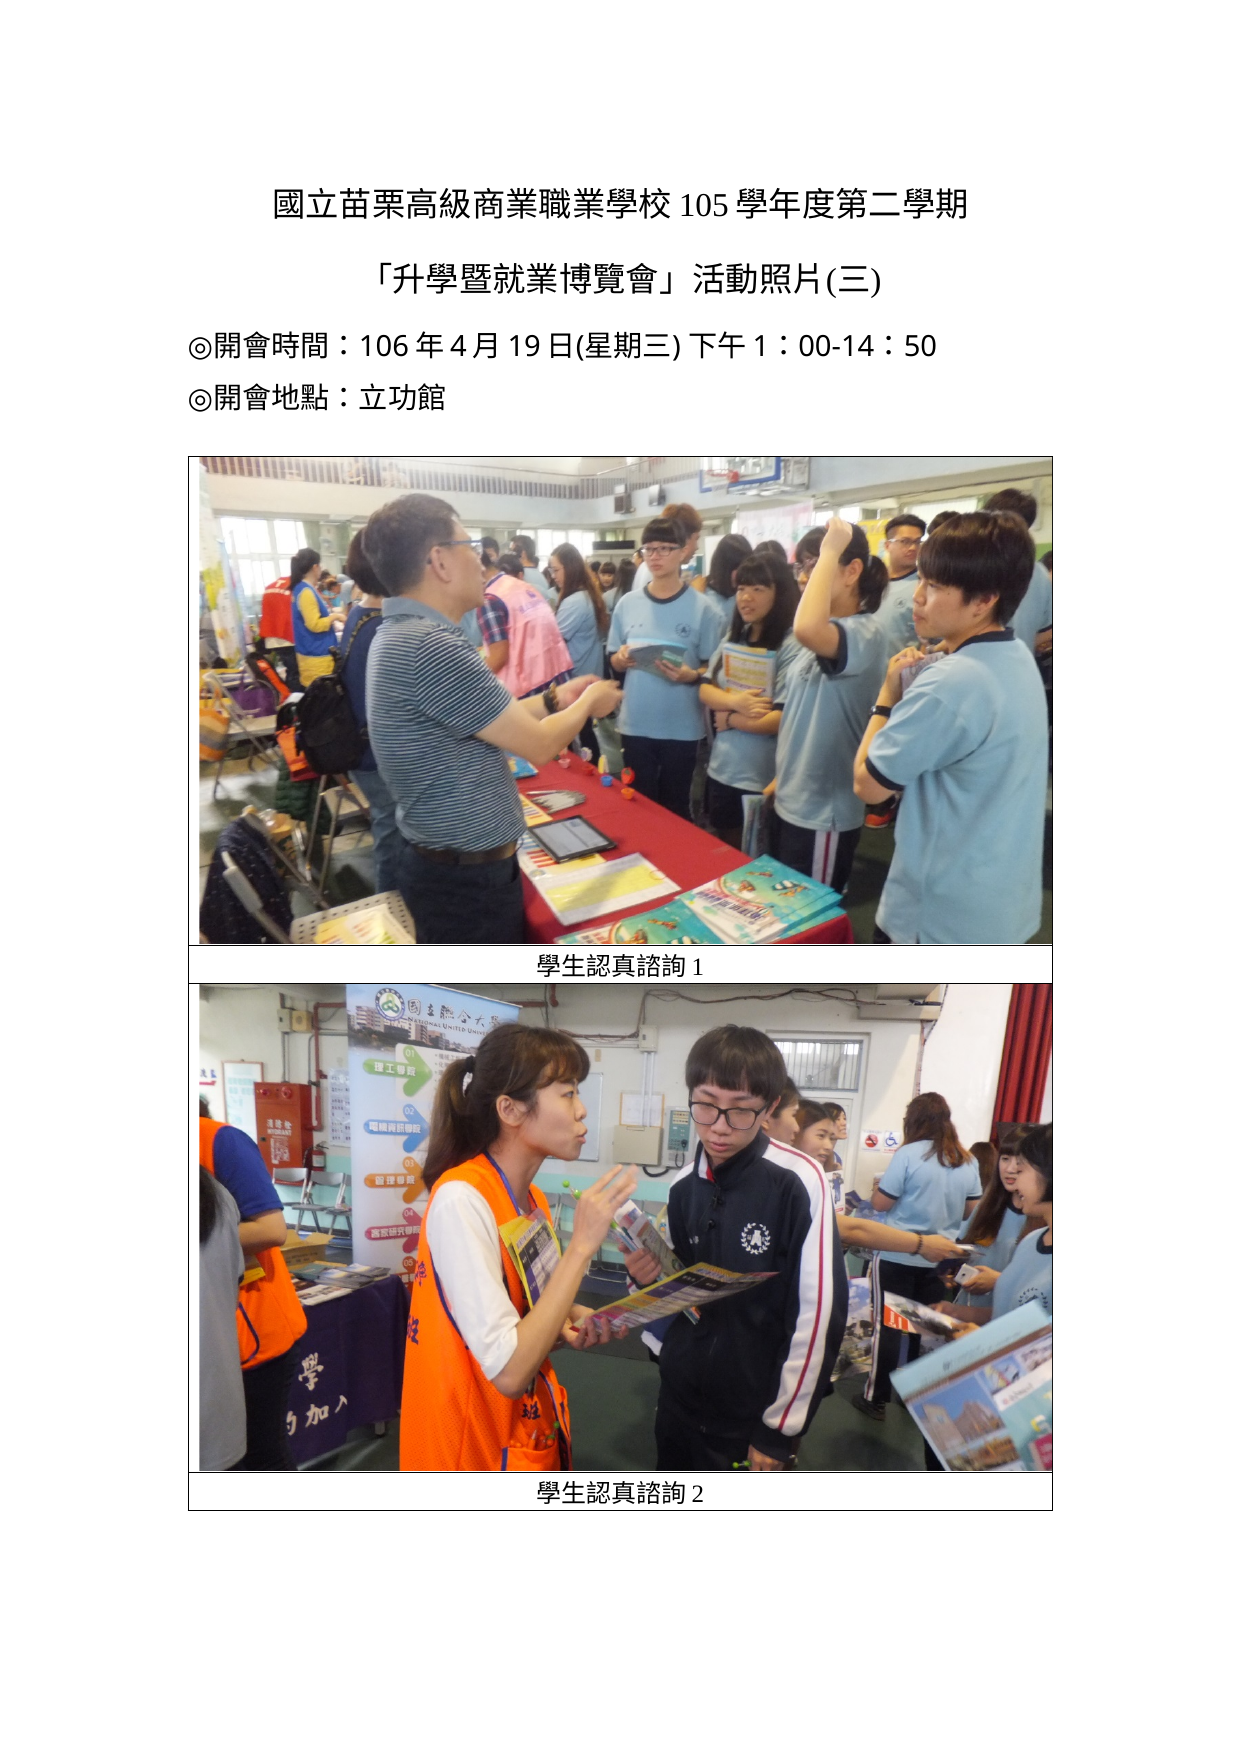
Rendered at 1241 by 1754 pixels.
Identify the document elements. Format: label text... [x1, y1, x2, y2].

table_cell 學生認真諮詢2 [189, 1473, 1052, 1510]
text 國立苗栗高級商業職業學校105學年度第二學期 [187, 164, 1053, 239]
table_cell [189, 984, 1052, 1472]
picture [199, 984, 1053, 1471]
table_cell 學生認真諮詢1 [189, 946, 1052, 983]
picture [199, 457, 1053, 944]
text 「升學暨就業博覽會」活動照片(三) [187, 239, 1053, 314]
text ◎開會時間：106年4月19日(星期三) 下午1：00-14：50 [187, 314, 1053, 367]
text ◎開會地點：立功館 [187, 367, 1158, 419]
table_header [189, 457, 1052, 945]
